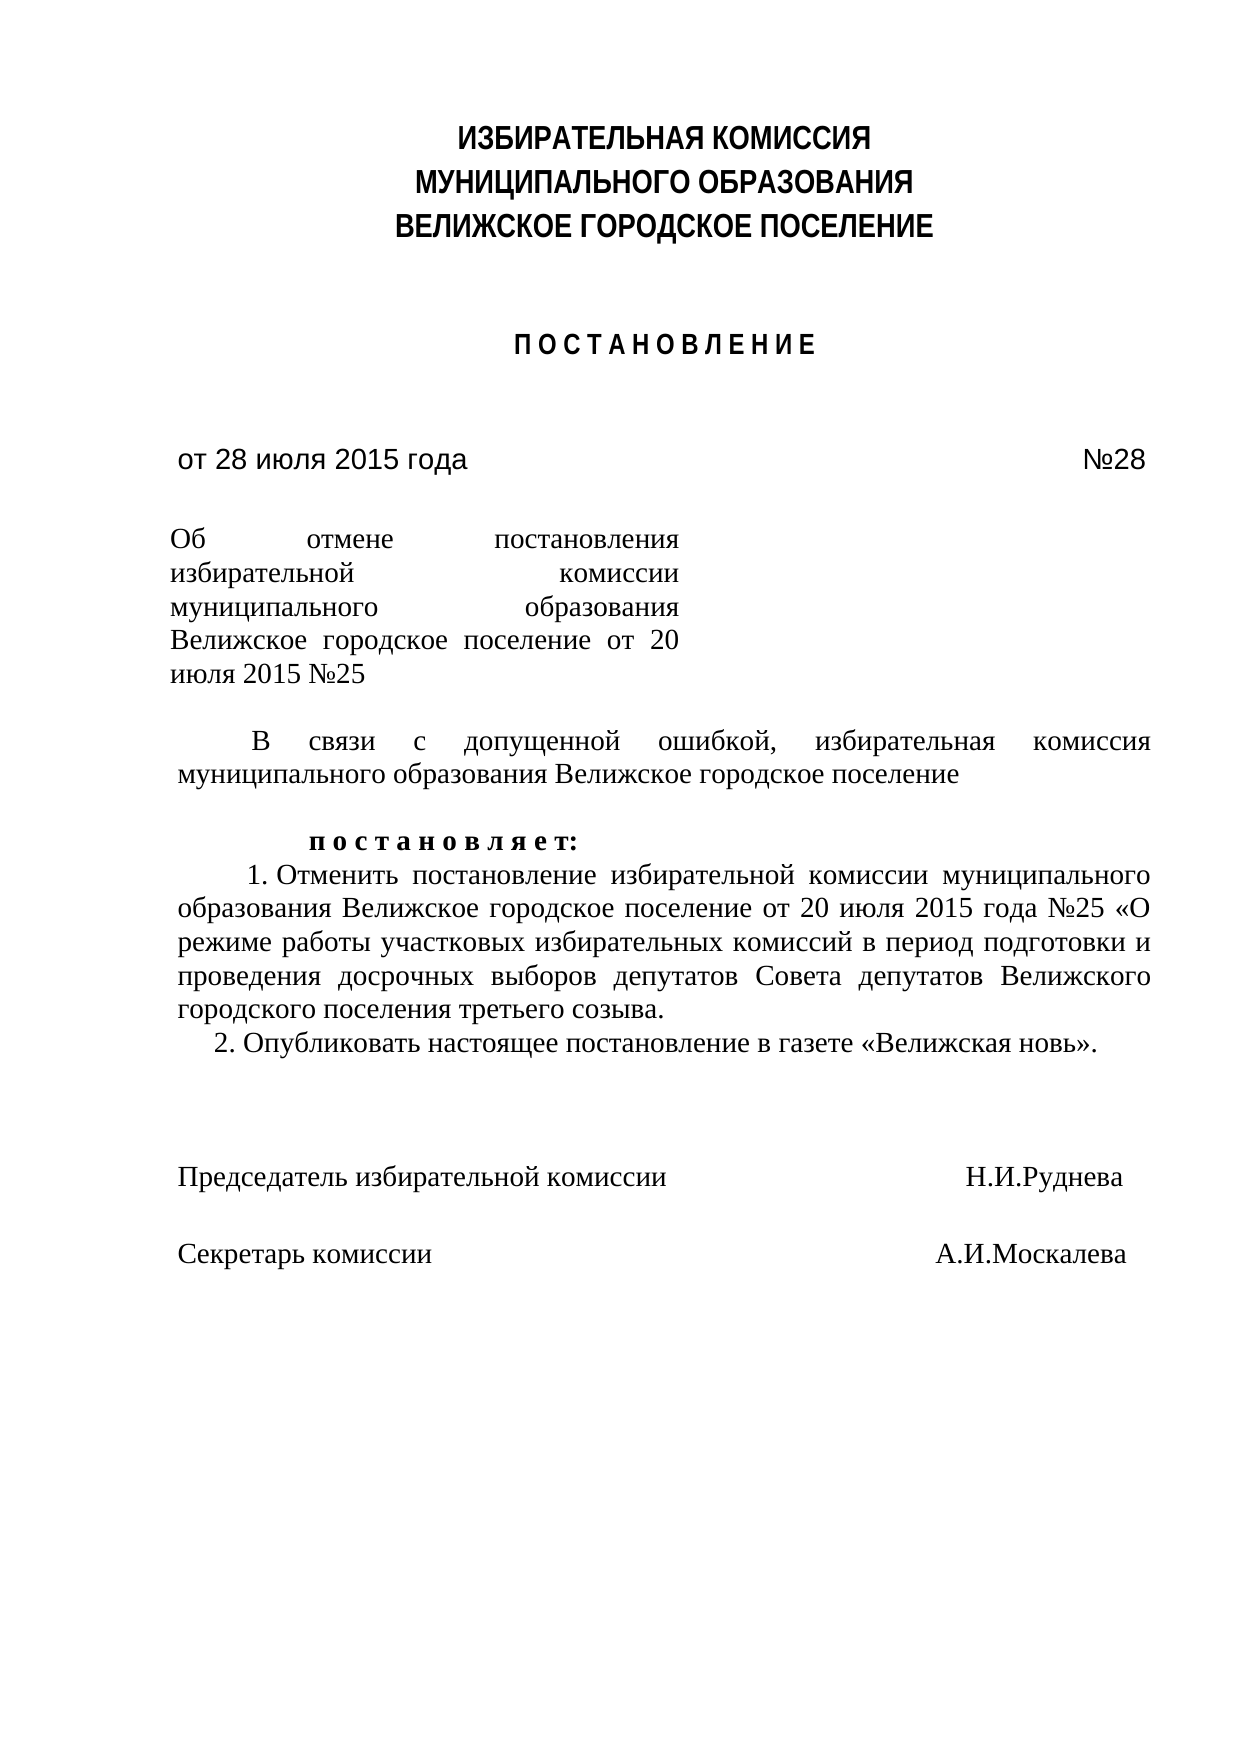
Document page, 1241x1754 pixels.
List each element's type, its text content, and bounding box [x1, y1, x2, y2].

text Секретарь комиссии А.И.Москалева [177, 1236, 1152, 1269]
text МУНИЦИПАЛЬНОГО ОБРАЗОВАНИЯ ВЕЛИЖСКОЕ ГОРОДСКОЕ ПОСЕЛЕНИЕ [177, 162, 1152, 244]
text Председатель избирательной комиссии Н.И.Руднева [177, 1159, 1152, 1192]
text ИЗБИРАТЕЛЬНАЯ КОМИССИЯ [177, 118, 1152, 156]
text 2. Опубликовать настоящее постановление в газете «Велижская новь». [177, 1025, 1152, 1058]
text 1. Отменить постановление избирательной комиссии муниципального образования Велижское городское поселение от 20 июля 2015 года №25 «О режиме работы участковых избирательных комиссий в период подготовки и проведения досрочных выборов депутатов Совета депутатов Велижского городского поселения третьего созыва. [177, 857, 1152, 1025]
text от 28 июля 2015 года №28 [177, 442, 1152, 476]
text П О С Т А Н О В Л Е Н И Е [177, 327, 1152, 360]
text Об отмене постановления избирательной комиссии муниципального образования Велижское городское поселение от 20 июля 2015 №25 [170, 522, 679, 689]
text В связи с допущенной ошибкой, избирательная комиссия муниципального образования Велижское городское поселение [177, 723, 1152, 790]
text п о с т а н о в л я е т: [177, 823, 1152, 857]
